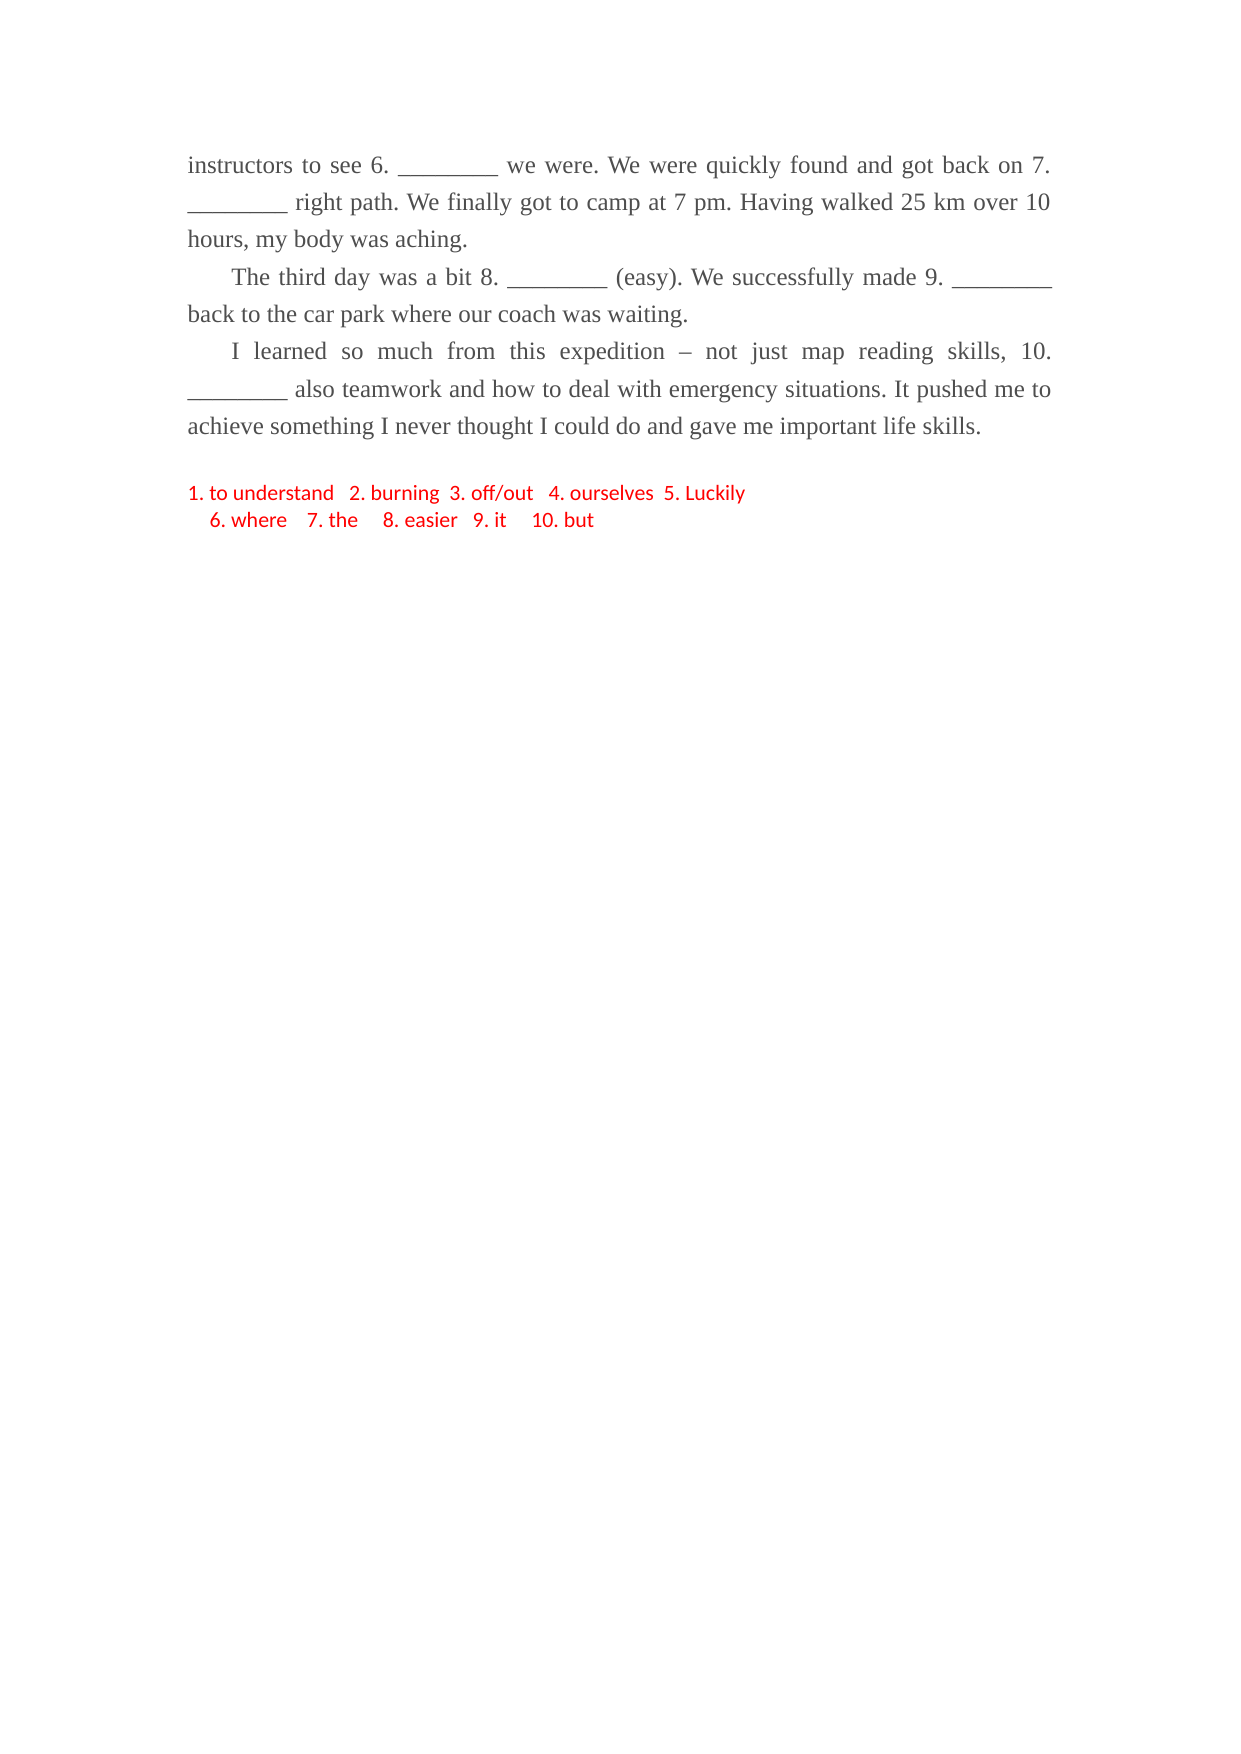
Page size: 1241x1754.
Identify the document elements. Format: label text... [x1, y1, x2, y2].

text 6. where 7. the 8. easier 9. it 10. but [187, 506, 1053, 533]
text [187, 150, 1053, 212]
list to understand 2. burning 3. off/out 4. ourselves 5. Luckily [187, 479, 1053, 506]
